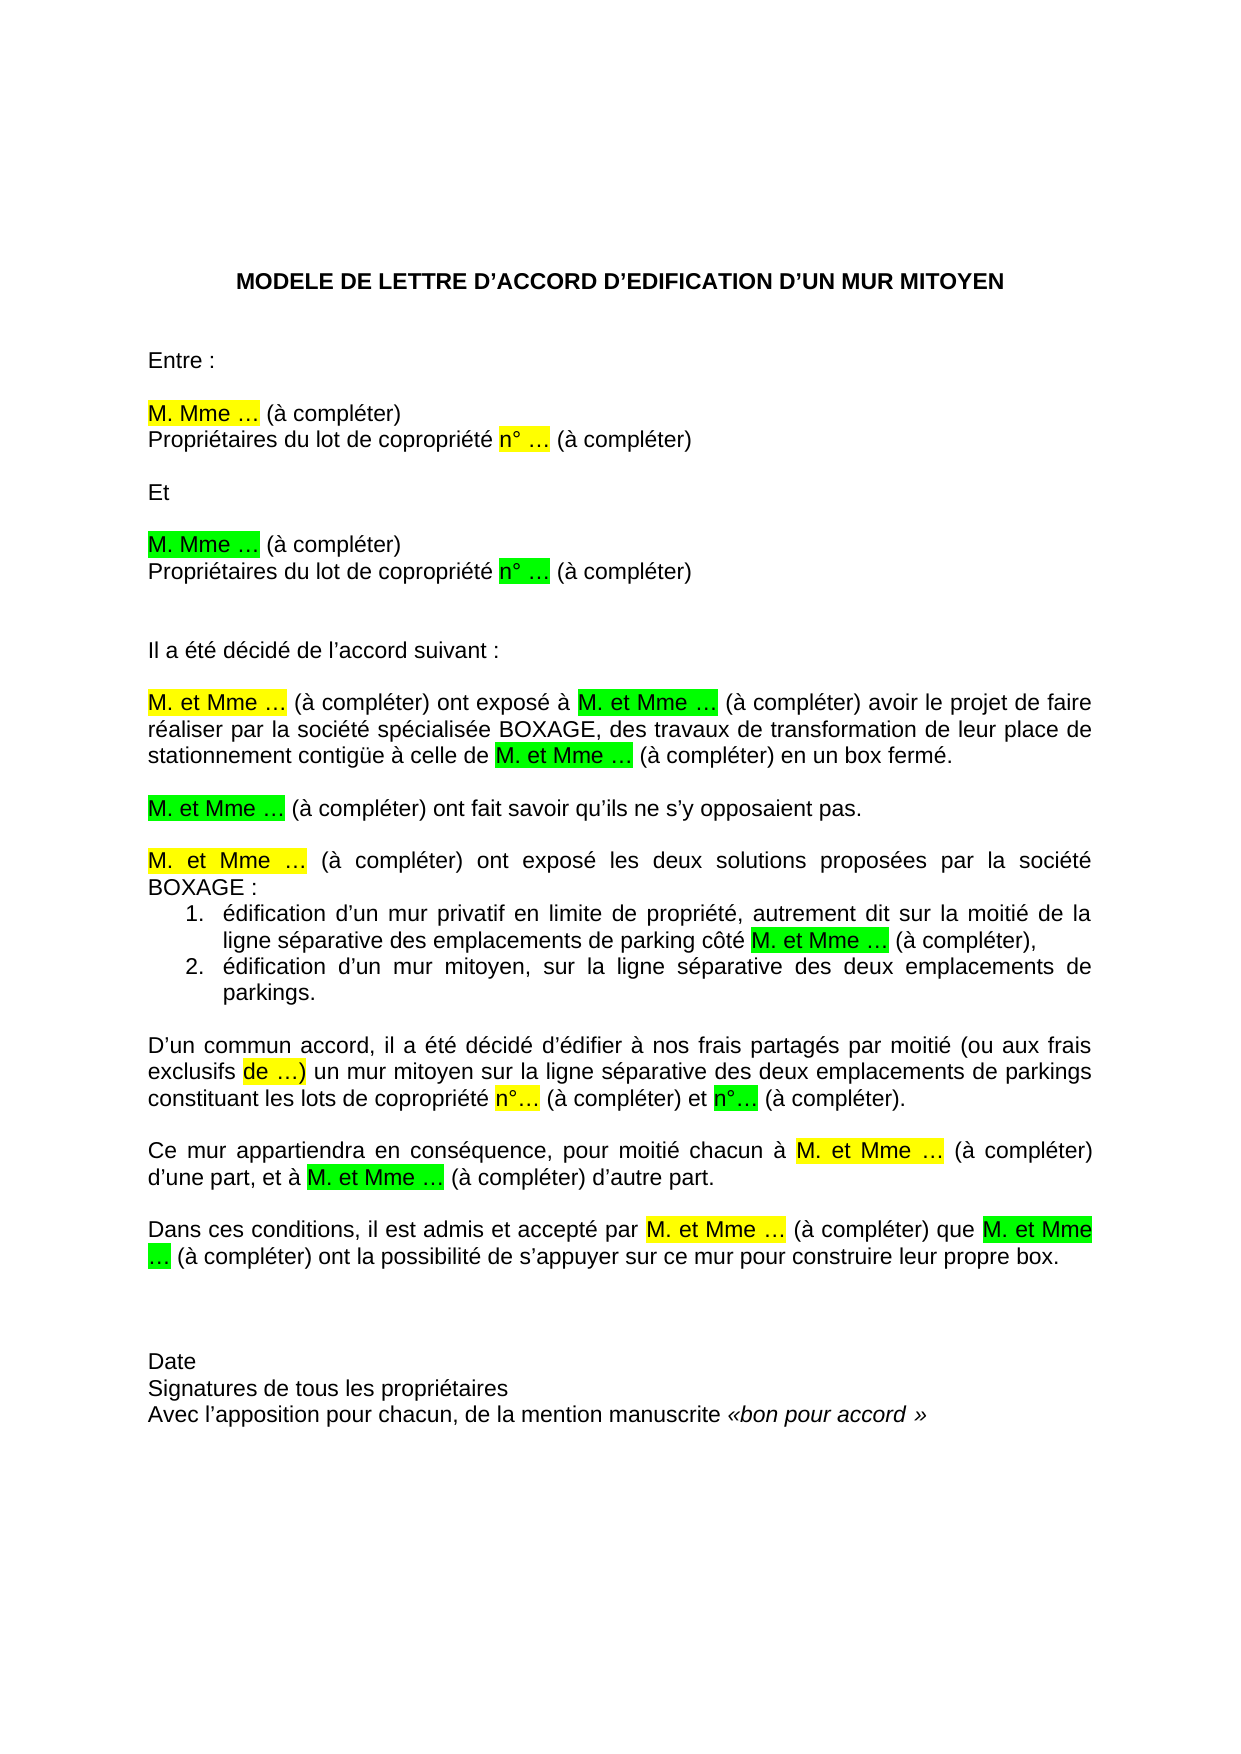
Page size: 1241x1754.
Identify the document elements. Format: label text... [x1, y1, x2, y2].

text Propriétaires du lot de copropriété n° … (à compléter) [148, 558, 499, 584]
text MODELE DE LETTRE D’ACCORD D’EDIFICATION D’UN MUR MITOYEN [148, 268, 1093, 294]
text Propriétaires du lot de copropriété n° … (à compléter) [550, 426, 1093, 452]
text M. et Mme … (à compléter) ont exposé les deux solutions proposées par la société BOXAGE : [148, 847, 1093, 900]
text Date [148, 1348, 1093, 1374]
list édification d’un mur mitoyen, sur la ligne séparative des deux emplacements de parkings. [185, 953, 1093, 1006]
text D’un commun accord, il a été décidé d’édifier à nos frais partagés par moitié (ou aux frais exclusifs de …) un mur mitoyen sur la ligne séparative des deux emplacements de parkings constituant les lots de copropriété n°… (à compléter) et n°… (à compléter). [148, 1032, 1093, 1111]
text Avec l’apposition pour chacun, de la mention manuscrite «bon pour accord » [148, 1401, 1093, 1427]
text M. et Mme … (à compléter) ont fait savoir qu’ils ne s’y opposaient pas. [285, 795, 1093, 821]
text M. Mme … (à compléter) [260, 531, 1093, 558]
text Il a été décidé de l’accord suivant : [148, 637, 1093, 663]
text Signatures de tous les propriétaires [148, 1374, 1093, 1401]
text Propriétaires du lot de copropriété n° … (à compléter) [550, 558, 1093, 584]
text Et [148, 478, 1093, 505]
text M. Mme … (à compléter) [148, 399, 1093, 426]
text Entre : [148, 347, 1093, 373]
text M. et Mme … (à compléter) ont exposé à M. et Mme … (à compléter) avoir le projet de faire réaliser par la société spécialisée BOXAGE, des travaux de transformation de leur place de stationnement contigüe à celle de M. et Mme … (à compléter) en un box fermé. [148, 689, 1093, 768]
text Ce mur appartiendra en conséquence, pour moitié chacun à M. et Mme … (à compléter) d’une part, et à M. et Mme … (à compléter) d’autre part. [148, 1137, 1093, 1190]
list édification d’un mur privatif en limite de propriété, autrement dit sur la moitié de la ligne séparative des emplacements de parking côté M. et Mme … (à compléter), [185, 900, 1093, 953]
text Dans ces conditions, il est admis et accepté par M. et Mme … (à compléter) que M. et Mme … (à compléter) ont la possibilité de s’appuyer sur ce mur pour construire leur propre box. [148, 1216, 1093, 1269]
text Propriétaires du lot de copropriété n° … (à compléter) [148, 426, 499, 452]
